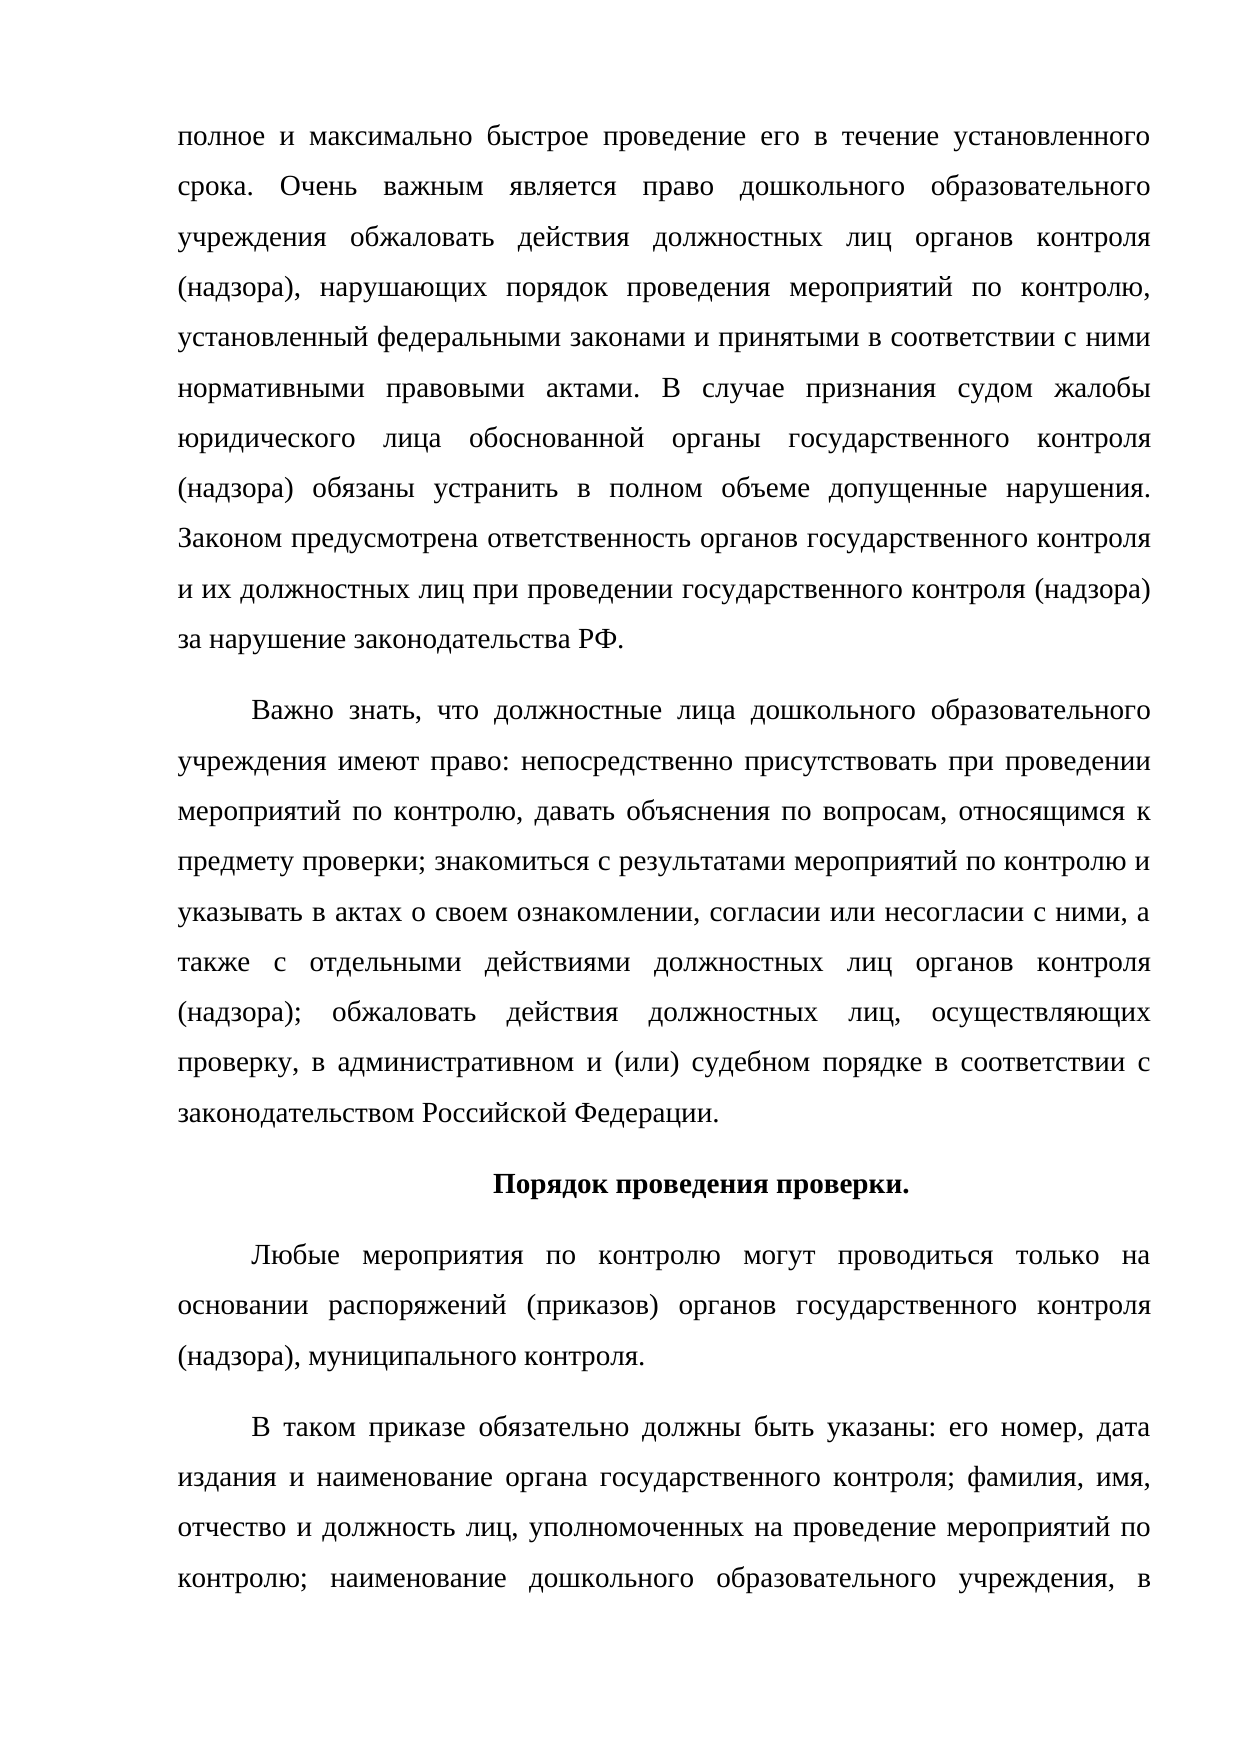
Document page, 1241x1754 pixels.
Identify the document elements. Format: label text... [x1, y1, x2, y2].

text Важно знать, что должностные лица дошкольного образовательного учреждения имеют право: непосредственно присутствовать при проведении мероприятий по контролю, давать объяснения по вопросам, относящимся к предмету проверки; знакомиться с результатами мероприятий по контролю и указывать в актах о своем ознакомлении, согласии или несогласии с ними, а также с отдельными действиями должностных лиц органов контроля (надзора); обжаловать действия должностных лиц, осуществляющих проверку, в административном и (или) судебном порядке в соответствии с законодательством Российской Федерации. [177, 692, 1152, 1128]
text Порядок проведения проверки. [177, 1166, 1152, 1199]
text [177, 118, 1152, 655]
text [177, 1409, 1152, 1593]
text Любые мероприятия по контролю могут проводиться только на основании распоряжений (приказов) органов государственного контроля (надзора), муниципального контроля. [177, 1237, 1152, 1371]
